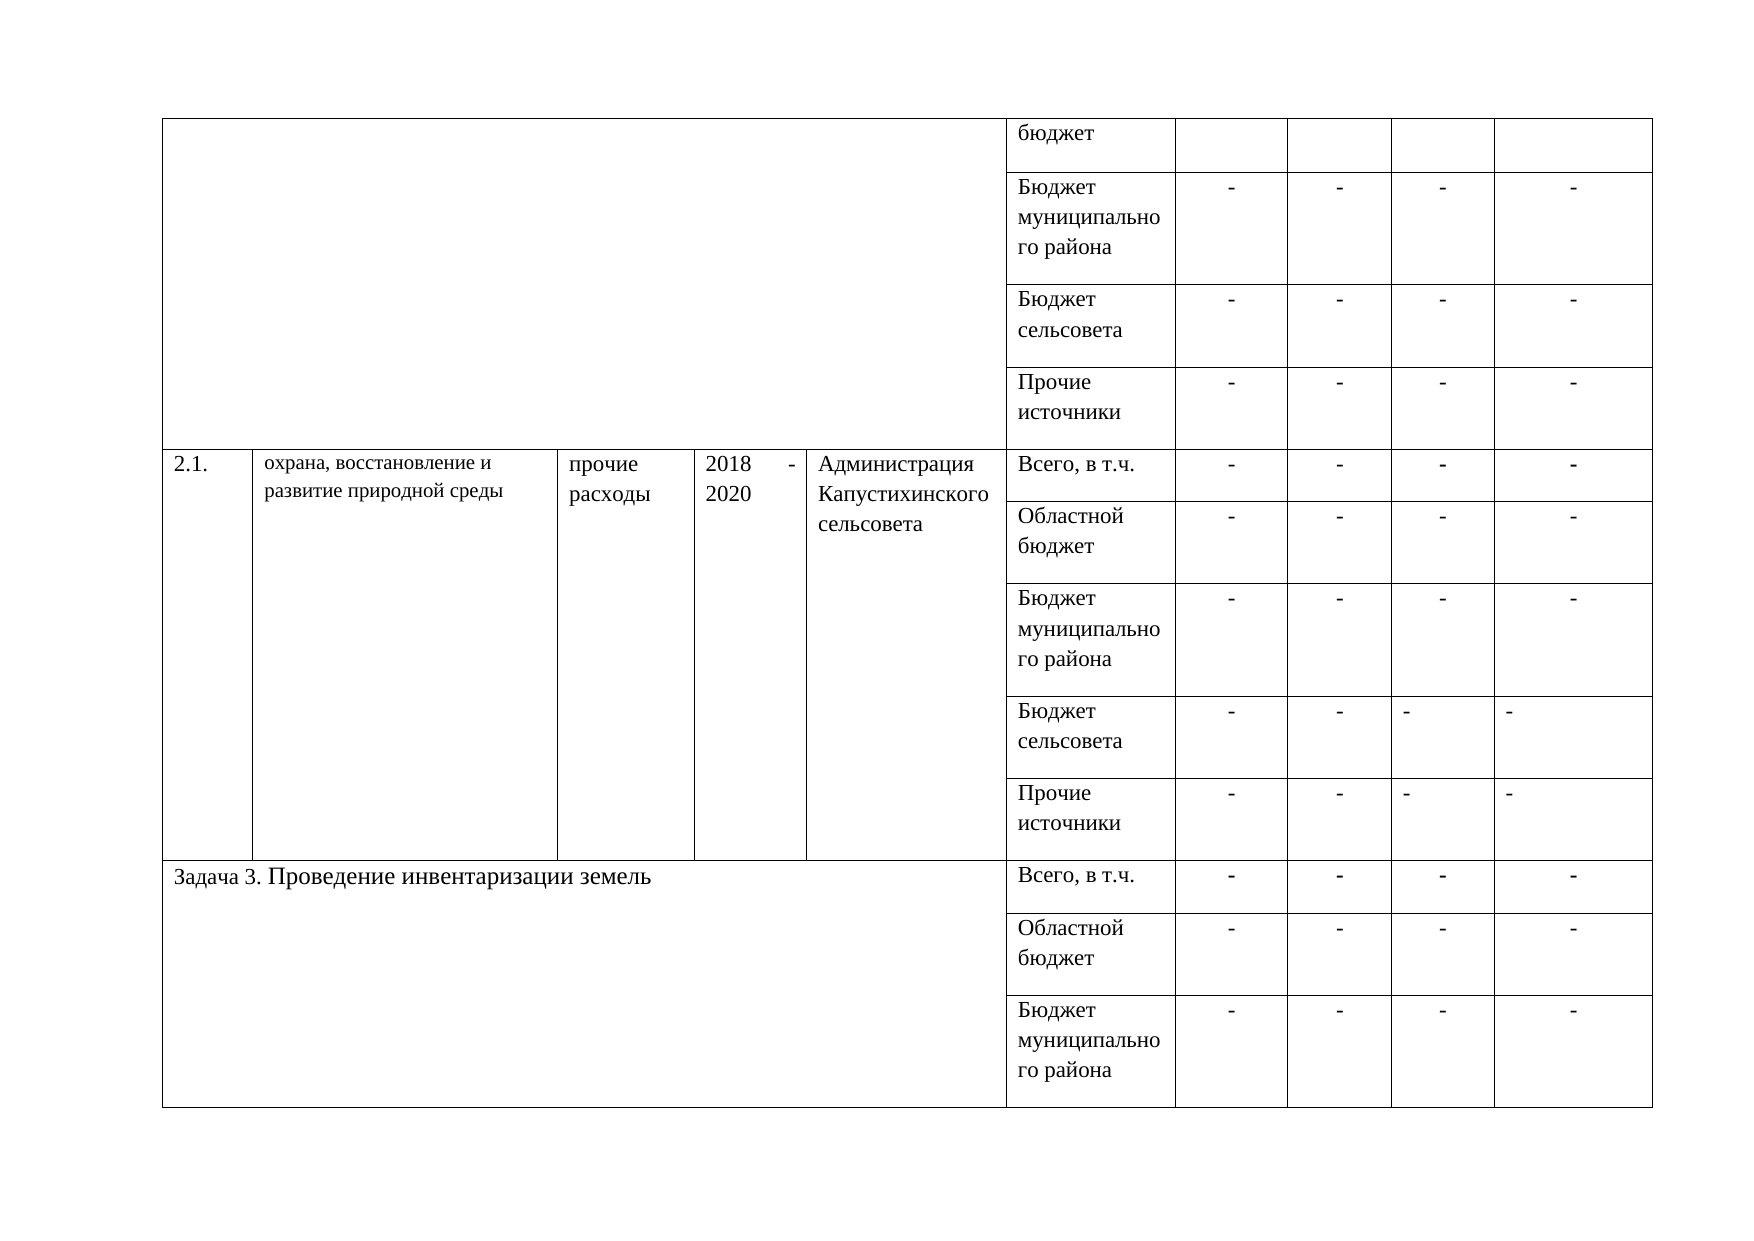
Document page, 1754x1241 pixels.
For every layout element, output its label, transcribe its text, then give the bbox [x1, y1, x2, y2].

table_cell - [1176, 502, 1287, 583]
table_cell - [1288, 779, 1391, 860]
table_cell - [1392, 996, 1494, 1107]
table_cell - [1288, 584, 1391, 696]
table_cell - [1392, 779, 1494, 860]
table_cell Бюджет муниципального района [1007, 173, 1175, 284]
table_cell - [1495, 173, 1652, 284]
table_cell Прочие источники [1007, 779, 1175, 860]
table_cell Всего, в т.ч. [1007, 861, 1175, 912]
table_cell - [1176, 996, 1287, 1107]
table_cell Всего, в т.ч. [1007, 450, 1175, 501]
table_cell - [1392, 285, 1494, 367]
table_cell - [1288, 368, 1391, 449]
table_cell - [1176, 285, 1287, 367]
table_cell Бюджет муниципального района [1007, 996, 1175, 1107]
table_cell - [1176, 368, 1287, 449]
table_cell - [1288, 914, 1391, 995]
table_cell Бюджет муниципального района [1007, 584, 1175, 696]
table_cell Администрация Капустихинского сельсовета [807, 450, 1006, 860]
table_cell - [1176, 697, 1287, 778]
table_cell - [1495, 368, 1652, 449]
table_cell - [1495, 996, 1652, 1107]
table_cell Задача 3. Проведение инвентаризации земель [163, 861, 1006, 1107]
table_cell - [1288, 861, 1391, 912]
table_cell Областной бюджет [1007, 502, 1175, 583]
table_cell - [1392, 914, 1494, 995]
table_cell - [1176, 779, 1287, 860]
table_cell - [1392, 584, 1494, 696]
table_cell 2018 - 2020 [695, 450, 806, 860]
table_cell Областной бюджет [1007, 119, 1175, 172]
table_cell - [1392, 450, 1494, 501]
table_cell - [1176, 450, 1287, 501]
table_cell - [1288, 996, 1391, 1107]
table_cell Бюджет сельсовета [1007, 697, 1175, 778]
table_cell - [1495, 861, 1652, 912]
table_cell - [1495, 502, 1652, 583]
table_cell - [1392, 502, 1494, 583]
table_cell Бюджет сельсовета [1007, 285, 1175, 367]
table_cell - [1288, 697, 1391, 778]
table_cell охрана, восстановление и развитие природной среды [253, 450, 557, 860]
table_cell - [1392, 368, 1494, 449]
table_cell - [1392, 697, 1494, 778]
table_cell - [1176, 584, 1287, 696]
table_cell - [1392, 173, 1494, 284]
table_cell Прочие источники [1007, 368, 1175, 449]
table_cell - [1392, 119, 1494, 172]
table_cell - [1392, 861, 1494, 912]
table_cell Областной бюджет [1007, 914, 1175, 995]
table_cell - [1495, 584, 1652, 696]
table_cell - [1288, 285, 1391, 367]
table_cell - [1288, 119, 1391, 172]
table_cell - [1495, 450, 1652, 501]
table_cell - [1495, 779, 1652, 860]
table_cell - [1288, 502, 1391, 583]
table_cell - [1495, 697, 1652, 778]
table_cell - [1495, 285, 1652, 367]
table_cell - [1495, 119, 1652, 172]
table_cell - [1176, 173, 1287, 284]
table_cell прочие расходы [558, 450, 694, 860]
table_cell - [1495, 914, 1652, 995]
table_cell - [1176, 914, 1287, 995]
table_cell - [1176, 119, 1287, 172]
table_cell - [1288, 450, 1391, 501]
table_cell - [1288, 173, 1391, 284]
table_cell 2.1. [163, 450, 252, 860]
table_cell - [1176, 861, 1287, 912]
